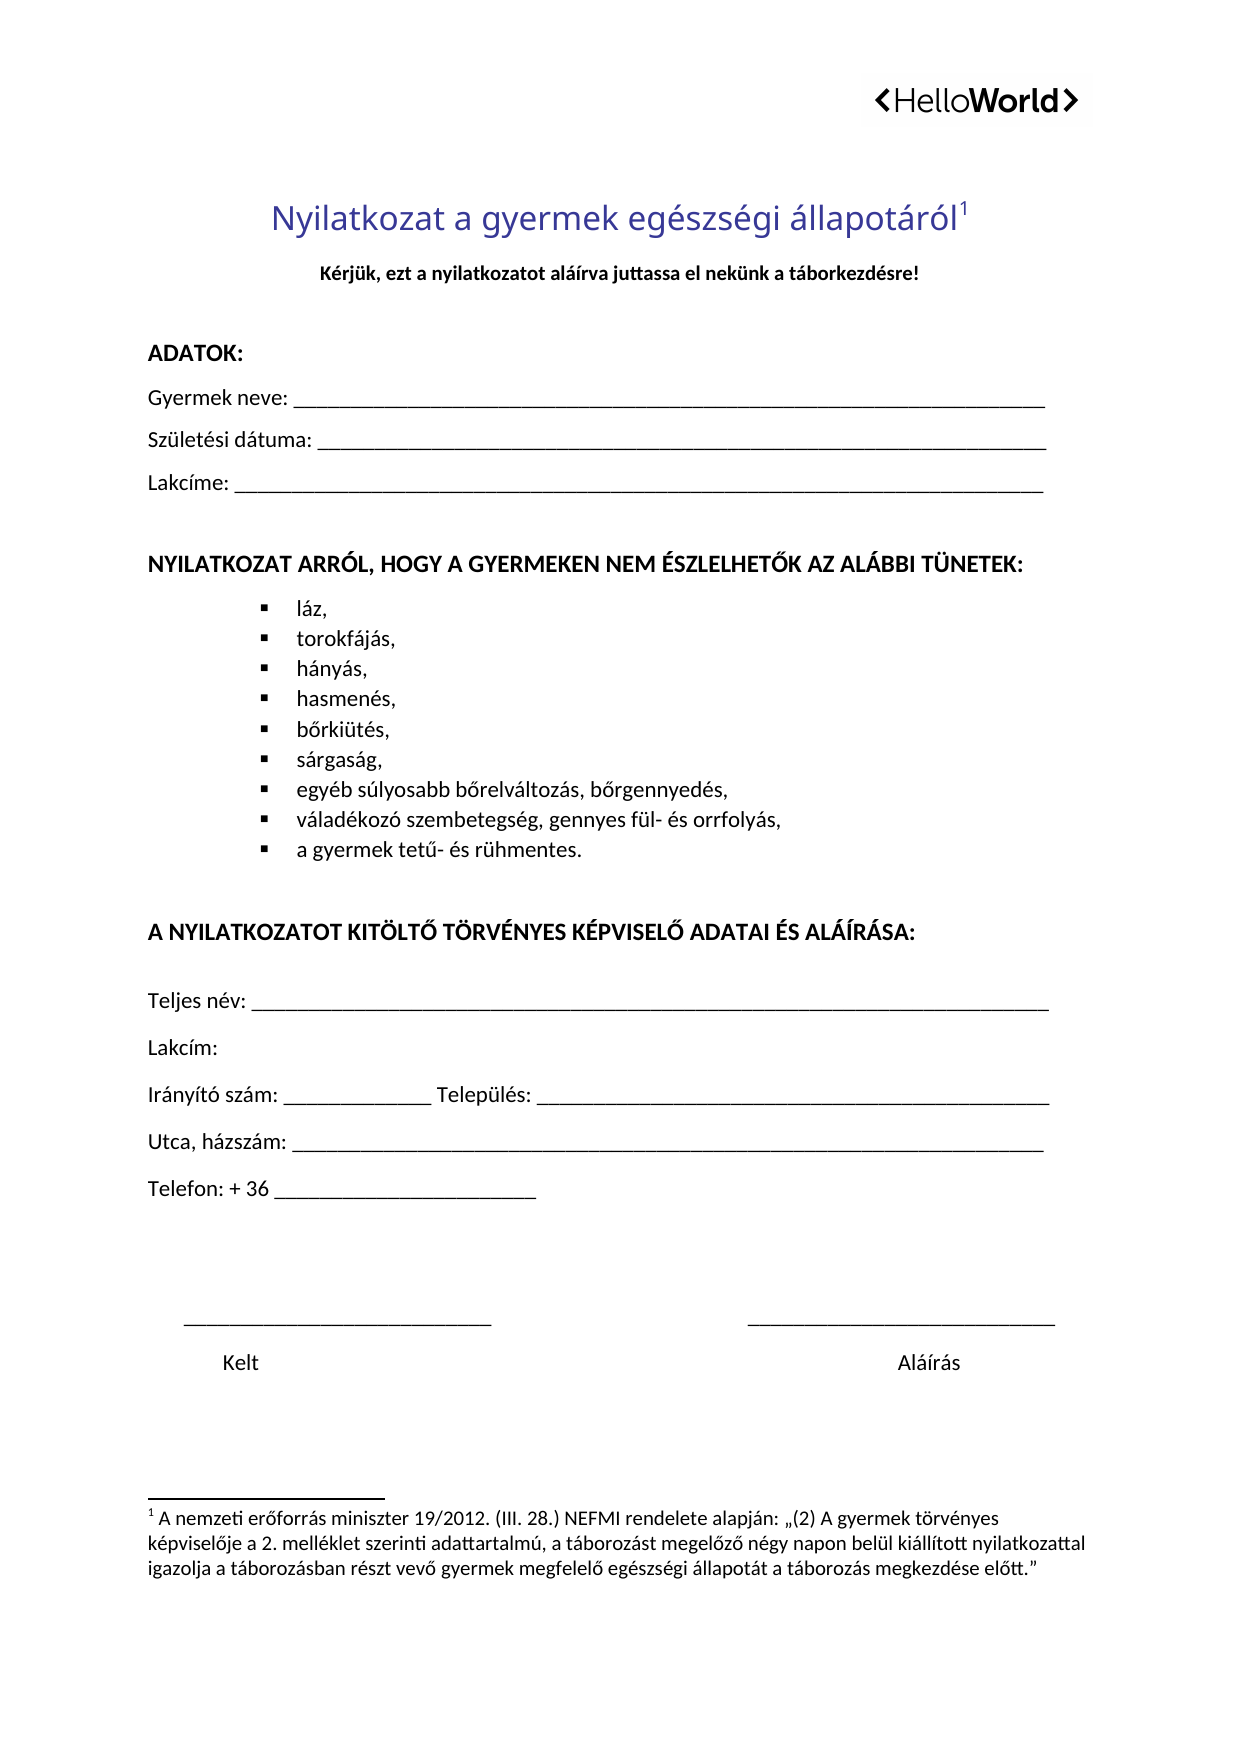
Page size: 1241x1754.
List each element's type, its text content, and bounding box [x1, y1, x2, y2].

list sárgaság, [259, 745, 1093, 773]
list egyéb súlyosabb bőrelváltozás, bőrgennyedés, [259, 775, 1093, 803]
list láz, [259, 594, 1093, 622]
text Kelt Aláírás [148, 1348, 1093, 1376]
text Utca, házszám: __________________________________________________________________ [148, 1127, 1093, 1155]
text Lakcíme: _______________________________________________________________________ [148, 468, 1093, 496]
list bőrkiütés, [259, 715, 1093, 743]
text NYILATKOZAT ARRÓL, HOGY A GYERMEKEN NEM ÉSZLELHETŐK AZ ALÁBBI TÜNETEK: [148, 548, 1093, 579]
text A NYILATKOZATOT KITÖLTŐ TÖRVÉNYES KÉPVISELŐ ADATAI ÉS ALÁÍRÁSA: [148, 916, 1093, 946]
text Lakcím: [148, 1033, 1093, 1061]
text Teljes név: ______________________________________________________________________ [148, 986, 1093, 1014]
text ADATOK: [148, 337, 1093, 368]
picture [860, 73, 1093, 127]
list torokfájás, [259, 624, 1093, 652]
text Gyermek neve: __________________________________________________________________ [148, 383, 1093, 411]
text Születési dátuma: ________________________________________________________________ [148, 426, 1093, 454]
text Irányító szám: _____________ Település: _____________________________________________ [148, 1080, 1093, 1108]
list hasmenés, [259, 684, 1093, 713]
text Nyilatkozat a gyermek egészségi állapotáról [148, 194, 1093, 240]
list váladékozó szembetegség, gennyes fül- és orrfolyás, [259, 805, 1093, 833]
text Kérjük, ezt a nyilatkozatot aláírva juttassa el nekünk a táborkezdésre! [148, 260, 1093, 286]
list a gyermek tetű- és rühmentes. [259, 836, 1093, 864]
text ___________________________ ___________________________ [148, 1301, 1093, 1329]
text Telefon: + 36 _______________________ [148, 1174, 1093, 1202]
list hányás, [259, 654, 1093, 682]
